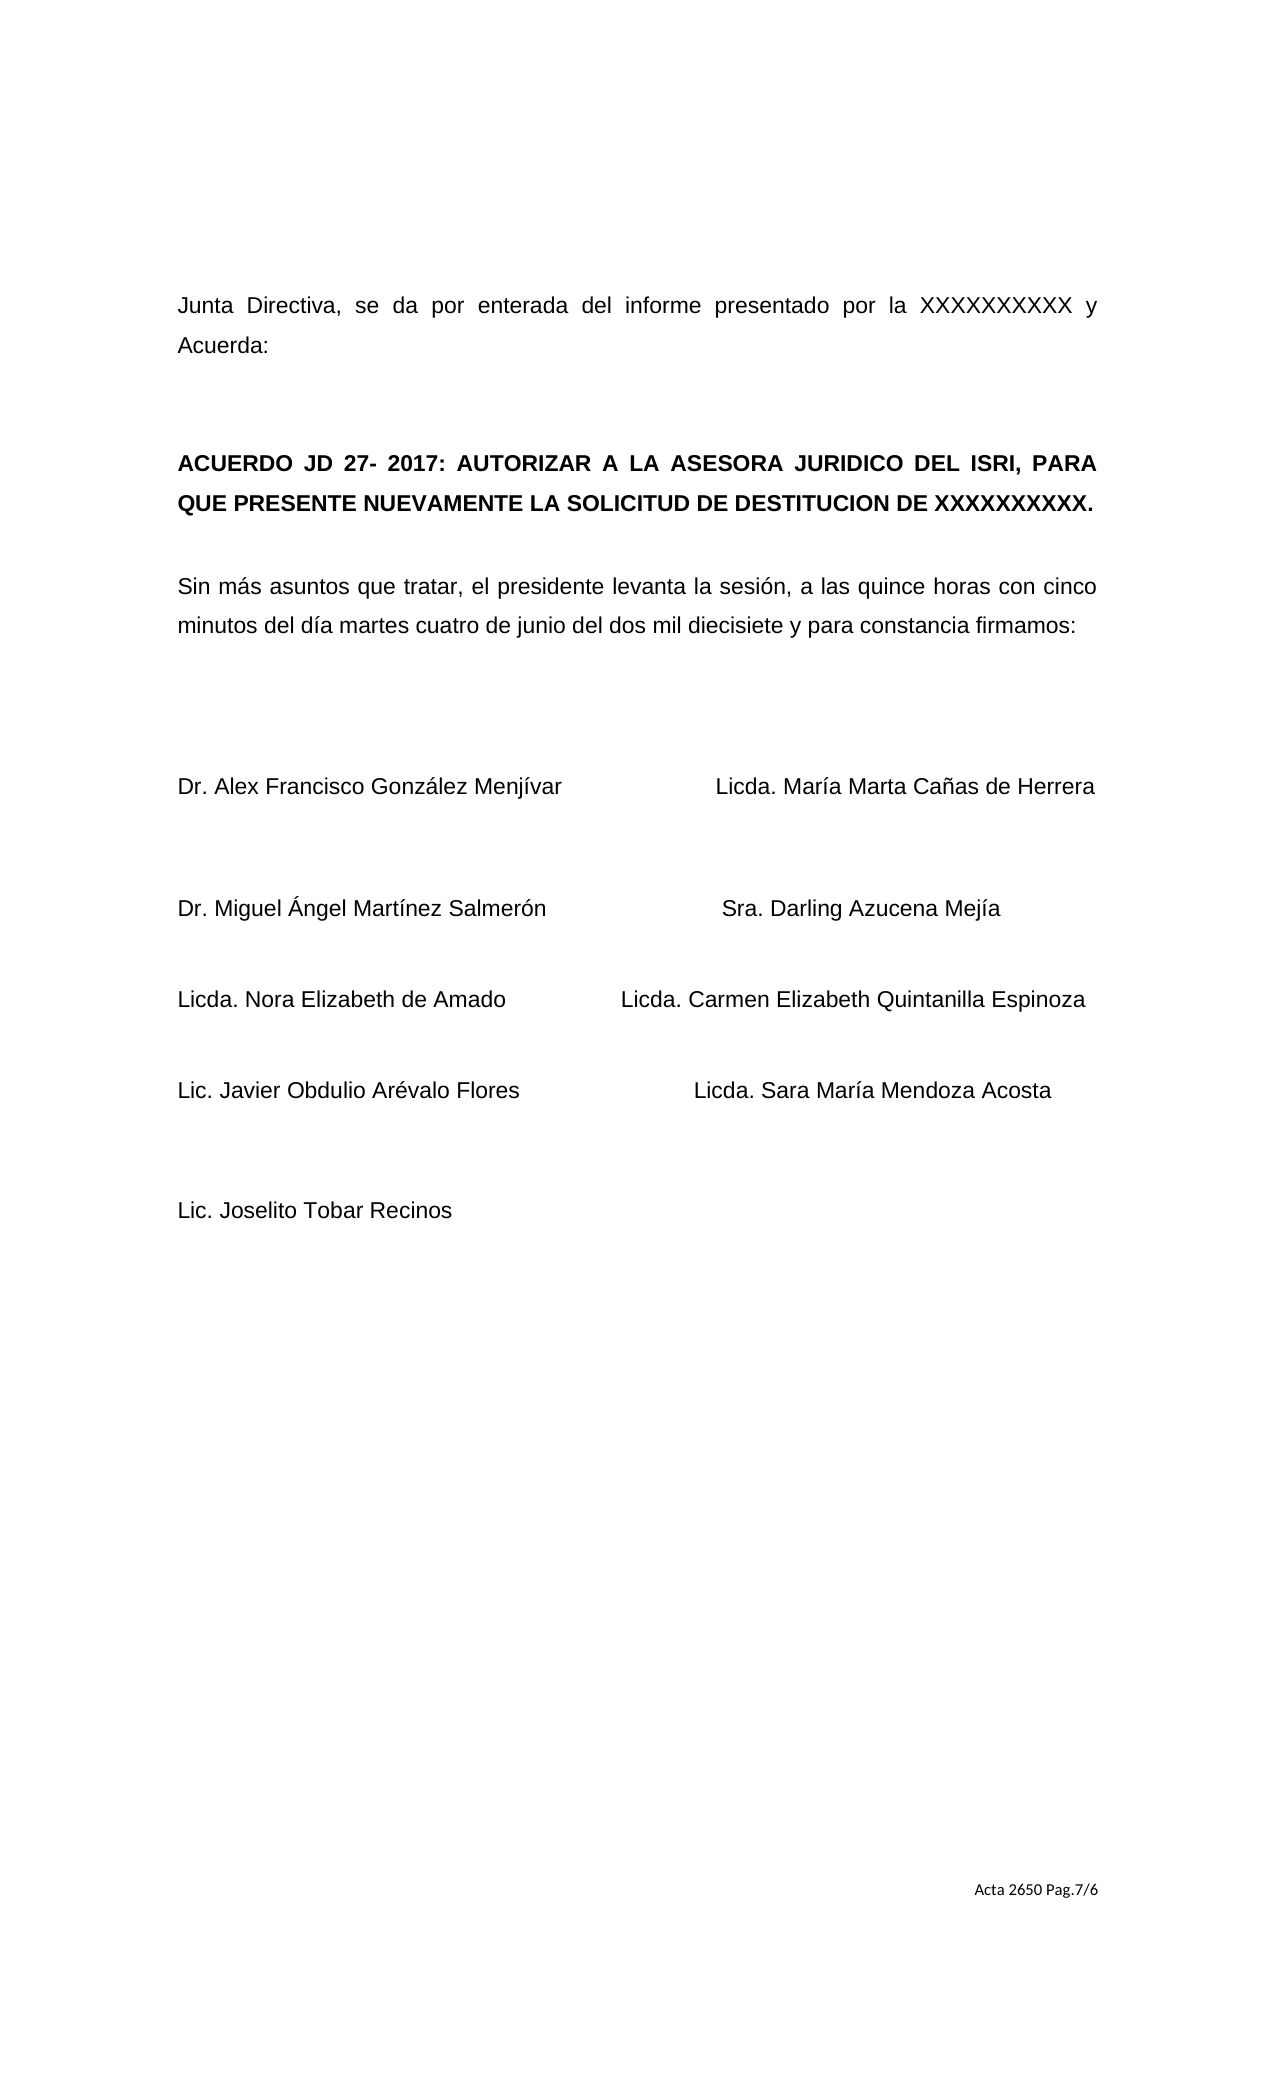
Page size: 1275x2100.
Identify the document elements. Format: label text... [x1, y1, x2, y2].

text Licda. Nora Elizabeth de Amado Licda. Carmen Elizabeth Quintanilla Espinoza [177, 986, 1098, 1012]
text Junta Directiva, se da por enterada del informe presentado por la XXXXXXXXXX y Acuerda: [177, 292, 1098, 358]
text Lic. Javier Obdulio Arévalo Flores Licda. Sara María Mendoza Acosta [177, 1077, 1098, 1103]
text Dr. Miguel Ángel Martínez Salmerón Sra. Darling Azucena Mejía [177, 895, 1098, 922]
text Dr. Alex Francisco González Menjívar Licda. María Marta Cañas de Herrera [177, 773, 1098, 799]
text Lic. Joselito Tobar Recinos [177, 1197, 1098, 1224]
text ACUERDO JD 27- 2017: AUTORIZAR A LA ASESORA JURIDICO DEL ISRI, PARA QUE PRESENTE NUEVAMENTE LA SOLICITUD DE DESTITUCION DE XXXXXXXXXX. [177, 450, 1098, 516]
text Sin más asuntos que tratar, el presidente levanta la sesión, a las quince horas con cinco minutos del día martes cuatro de junio del dos mil diecisiete y para constancia firmamos: [177, 573, 1098, 639]
